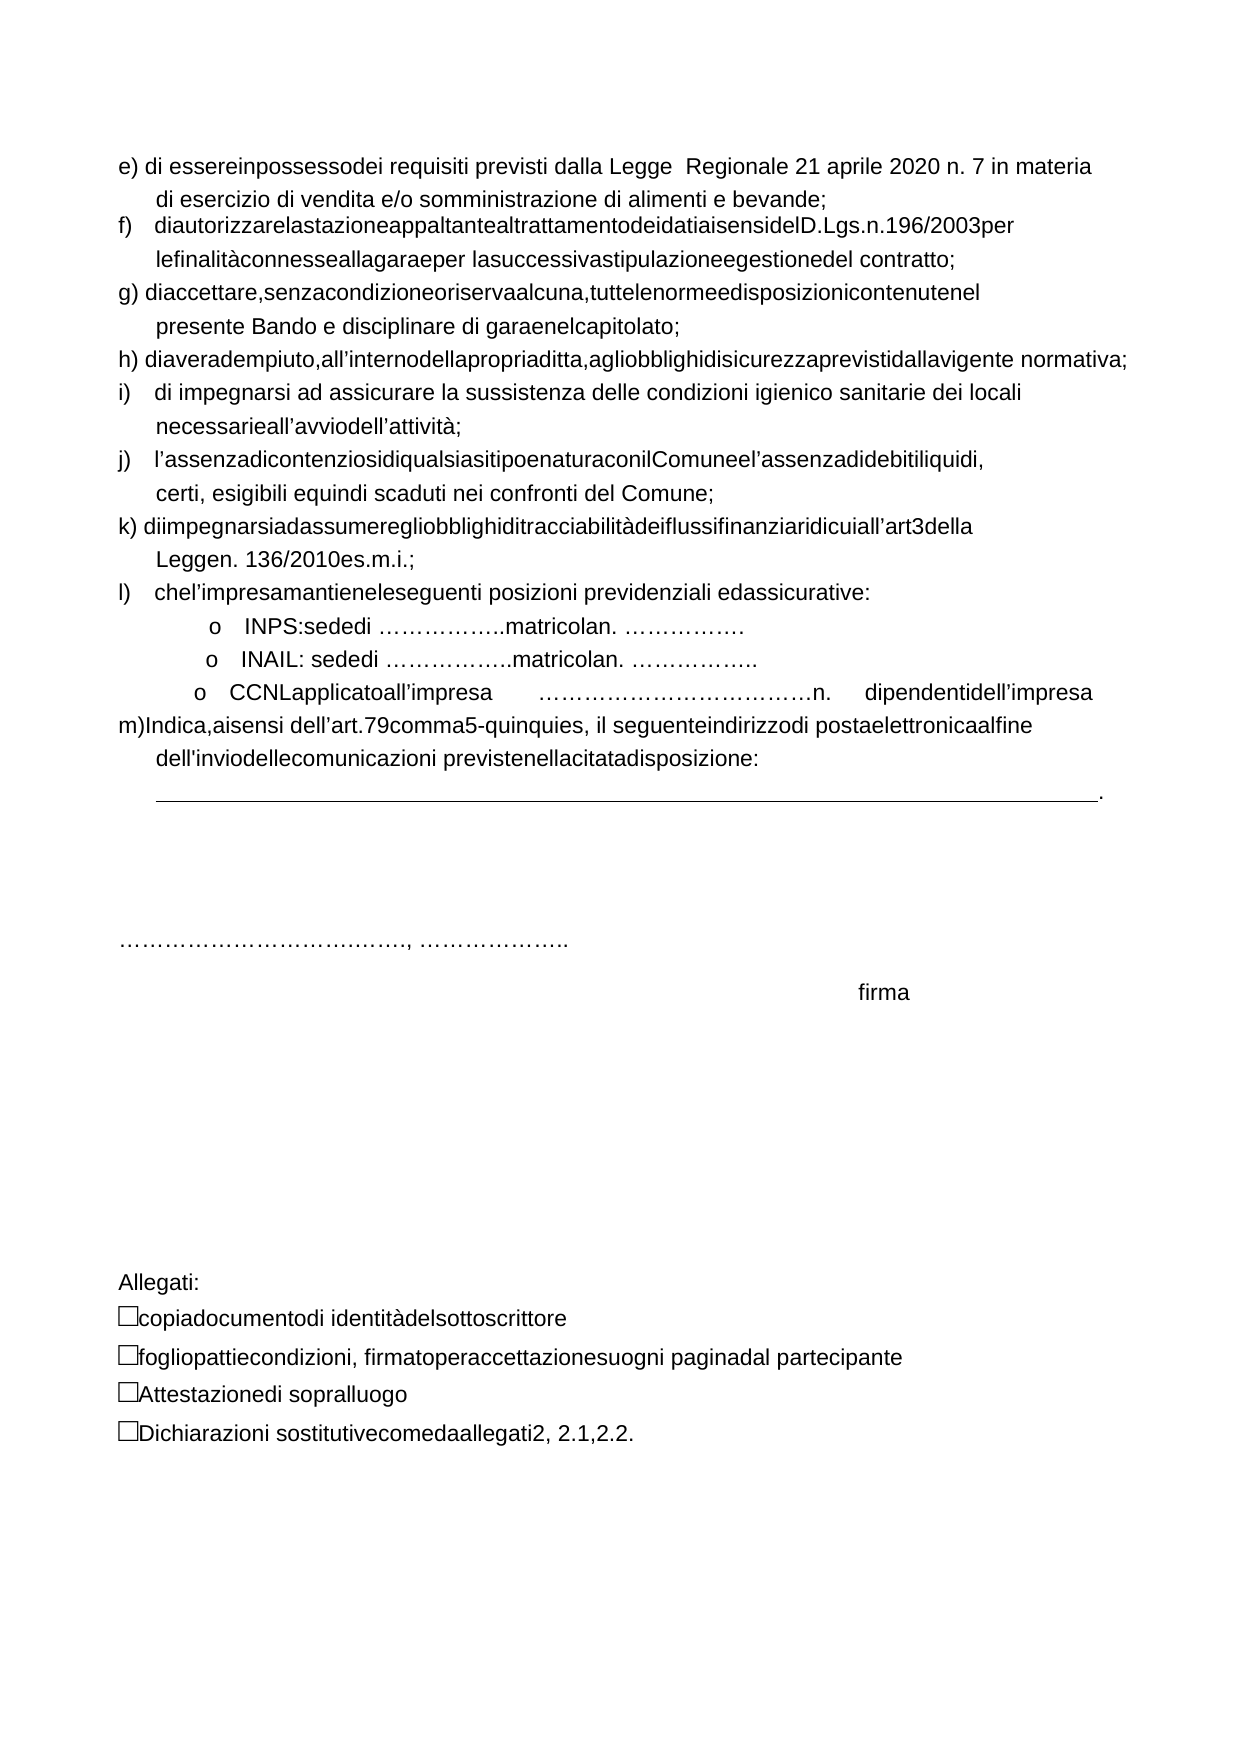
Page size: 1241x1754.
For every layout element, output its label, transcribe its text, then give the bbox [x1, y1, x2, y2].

text Allegati: [118, 1269, 1136, 1295]
text Leggen. 136/2010es.m.i.; [156, 546, 1136, 572]
text h) diaveradempiuto,all’internodellapropriaditta,agliobblighidisicurezzaprevistidallavigente normativa; [118, 346, 1129, 372]
text e) di essereinpossessodei requisiti previsti dalla Legge Regionale 21 aprile 2020 n. 7 in materia [118, 153, 1136, 179]
text presente Bando e disciplinare di garaenelcapitolato; [156, 313, 1136, 339]
text dell'inviodellecomunicazioni previstenellacitatadisposizione: [156, 745, 1136, 771]
text f) diautorizzarelastazioneappaltantealtrattamentodeidatiaisensidelD.Lgs.n.196/2003per lefinalitàconnesseallagaraeper lasuccessivastipulazioneegestionedel contratto; [118, 212, 1129, 272]
text j) l’assenzadicontenziosidiqualsiasitipoenaturaconilComuneel’assenzadidebitiliquidi, [118, 446, 1136, 473]
text firma [106, 979, 909, 1005]
text □Dichiarazioni sostitutivecomedaallegati2, 2.1,2.2. [118, 1410, 1136, 1448]
text ………………………….……., ……………….. [118, 926, 1136, 952]
text . [156, 778, 1136, 804]
text o INAIL: sededi ……………..matricolan. …………….. [189, 646, 773, 674]
text o CCNLapplicatoall’impresa ………………………………n. dipendentidell’impresa m)Indica,aisensi dell’art.79comma5-quinquies, il seguenteindirizzodi postaelettronicaalfine [118, 679, 1113, 738]
text certi, esigibili equindi scaduti nei confronti del Comune; [156, 479, 1136, 506]
text k) diimpegnarsiadassumeregliobblighiditracciabilitàdeiflussifinanziaridicuiall’art3della [118, 513, 1136, 539]
text □fogliopattiecondizioni, firmatoperaccettazionesuogni paginadal partecipante [118, 1333, 1136, 1371]
text □Attestazionedi sopralluogo [118, 1372, 1136, 1410]
text □copiadocumentodi identitàdelsottoscrittore [118, 1295, 1136, 1333]
text i) di impegnarsi ad assicurare la sussistenza delle condizioni igienico sanitarie dei locali necessarieall’avviodell’attività; [118, 379, 1128, 439]
text di esercizio di vendita e/o somministrazione di alimenti e bevande; [118, 186, 1136, 212]
text g) diaccettare,senzacondizioneoriservaalcuna,tuttelenormeedisposizionicontenutenel [118, 279, 1136, 306]
text l) chel’impresamantieneleseguenti posizioni previdenziali edassicurative: [118, 579, 1136, 606]
text o INPS:sededi ……………..matricolan. ……………. [189, 613, 763, 641]
